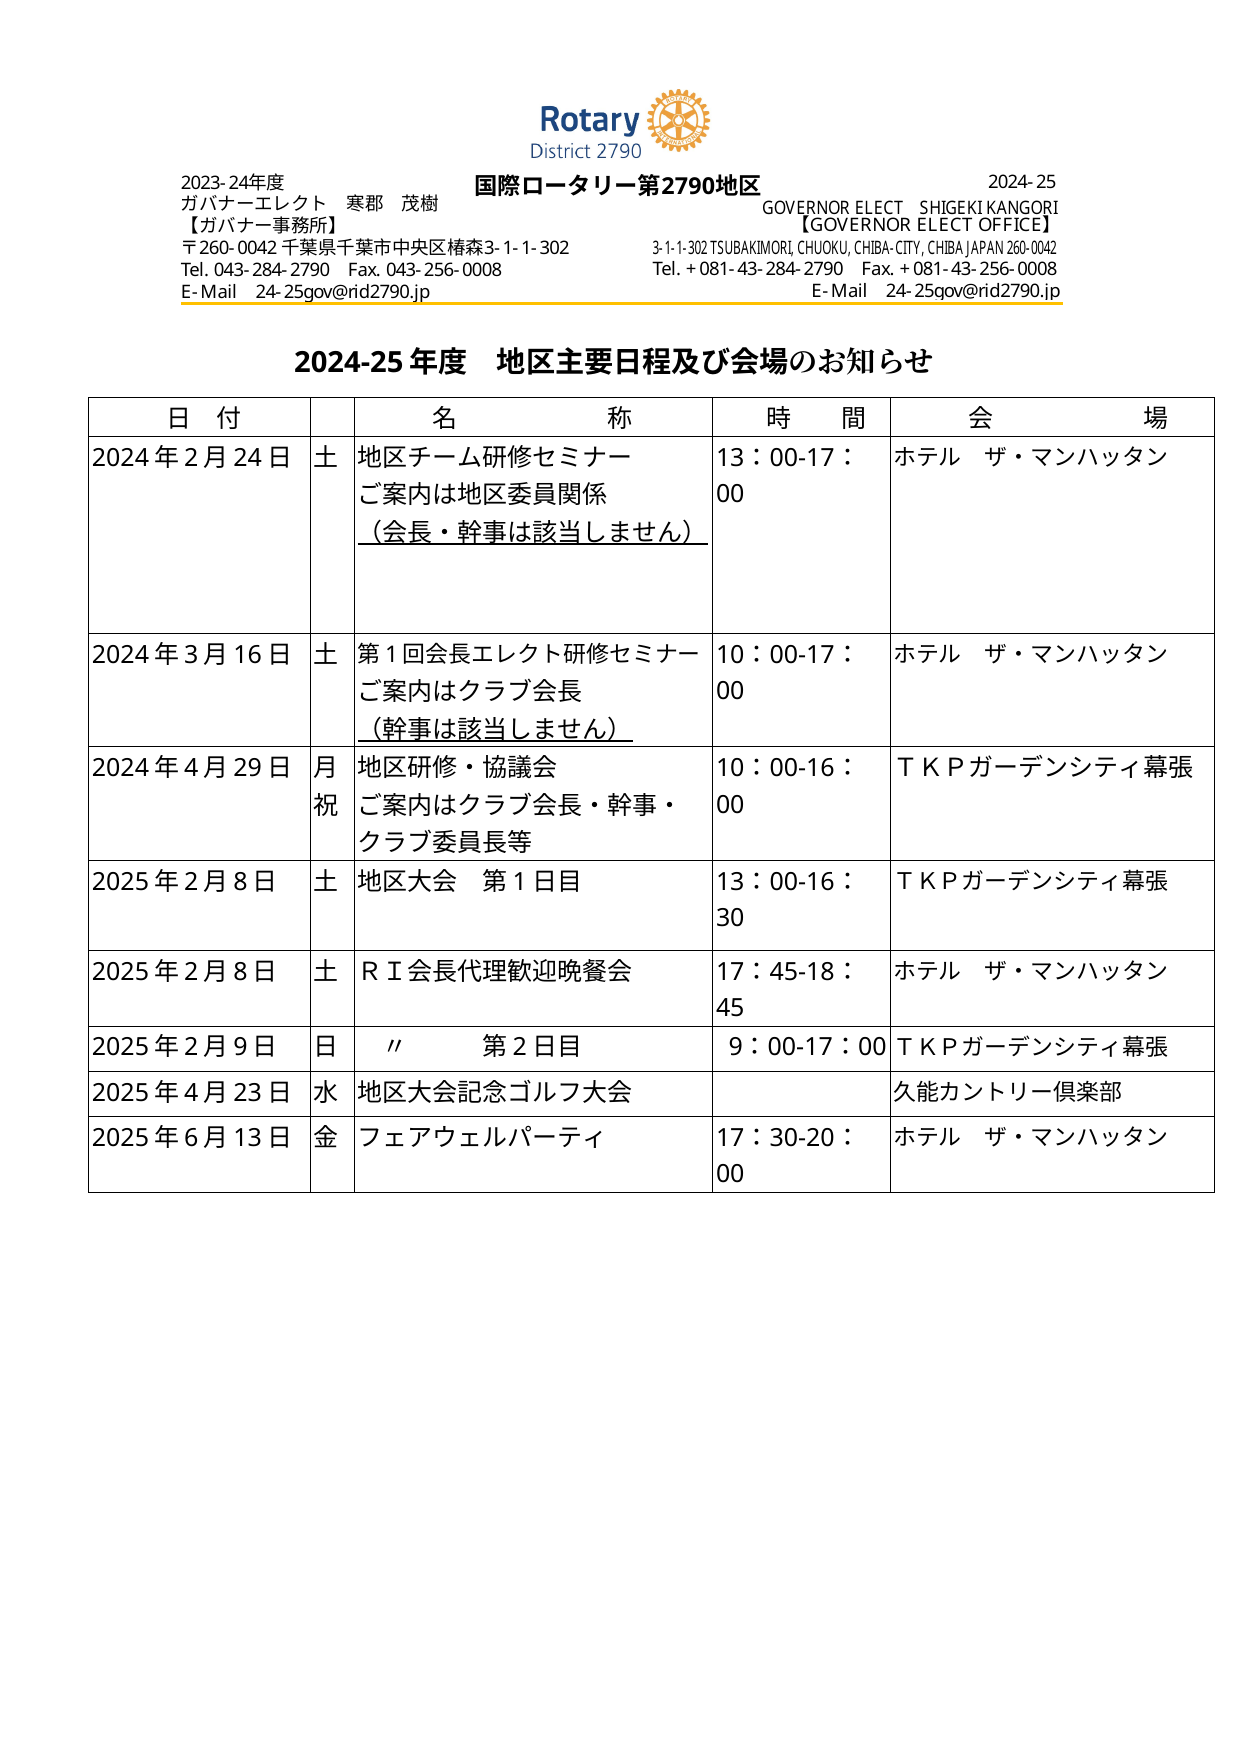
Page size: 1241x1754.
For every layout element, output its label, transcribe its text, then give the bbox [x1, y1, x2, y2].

table_cell 第1回会長エレクト研修セミナー ご案内はクラブ会長 （幹事は該当しません） [355, 634, 712, 746]
table_cell [713, 1072, 890, 1116]
table_cell 地区研修・協議会 ご案内はクラブ会長・幹事・ クラブ委員長等 [355, 747, 712, 860]
table_cell 2025年2月8日 [89, 861, 310, 950]
table_cell 水 [311, 1072, 354, 1116]
table_cell 土 [311, 861, 354, 950]
table_header 時 間 [713, 398, 890, 436]
table_cell 地区大会 第1日目 [355, 861, 712, 950]
table_cell 2024年2月24日 [89, 437, 310, 633]
table_cell ホテル ザ・マンハッタン [891, 634, 1214, 746]
text 2024-25年度 地区主要日程及び会場のお知らせ [177, 322, 1107, 397]
table_cell 土 [311, 437, 354, 633]
table_cell 2024年3月16日 [89, 634, 310, 746]
table_cell ホテル ザ・マンハッタン [891, 1117, 1214, 1192]
table_cell 2025年4月23日 [89, 1072, 310, 1116]
table_header 日 付 [89, 398, 310, 436]
table_cell 〃 第2日目 [355, 1027, 712, 1071]
table_cell 土 [311, 951, 354, 1026]
table_cell ホテル ザ・マンハッタン [891, 951, 1214, 1026]
table_cell 2024年4月29日 [89, 747, 310, 860]
table_cell フェアウェルパーティ [355, 1117, 712, 1192]
table_cell 土 [311, 634, 354, 746]
table_header 名 称 [355, 398, 712, 436]
table_cell 13：00-16：30 [713, 861, 890, 950]
table_cell 2025年2月8日 [89, 951, 310, 1026]
table_cell 地区チーム研修セミナー ご案内は地区委員関係 （会長・幹事は該当しません） [355, 437, 712, 633]
table_cell ＴＫＰガーデンシティ幕張 [891, 747, 1214, 860]
table_cell 10：00-17：00 [713, 634, 890, 746]
table_cell 2025年2月9日 [89, 1027, 310, 1071]
table_cell 10：00-16：00 [713, 747, 890, 860]
table_cell 17：30-20：00 [713, 1117, 890, 1192]
table_cell 金 [311, 1117, 354, 1192]
table_cell ホテル ザ・マンハッタン [891, 437, 1214, 633]
table_cell ＲＩ会長代理歓迎晩餐会 [355, 951, 712, 1026]
table_cell 13：00-17：00 [713, 437, 890, 633]
table_cell 久能カントリー倶楽部 [891, 1072, 1214, 1116]
table_cell 2025年6月13日 [89, 1117, 310, 1192]
table_cell 日 [311, 1027, 354, 1071]
table_header [311, 398, 354, 436]
table_cell ＴＫＰガーデンシティ幕張 [891, 1027, 1214, 1071]
table_cell ＴＫＰガーデンシティ幕張 [891, 861, 1214, 950]
table_cell 月 祝 [311, 747, 354, 860]
table_cell 地区大会記念ゴルフ大会 [355, 1072, 712, 1116]
table_header 会 場 [891, 398, 1214, 436]
table_cell 17：45-18：45 [713, 951, 890, 1026]
table_cell 9：00-17：00 [713, 1027, 890, 1071]
